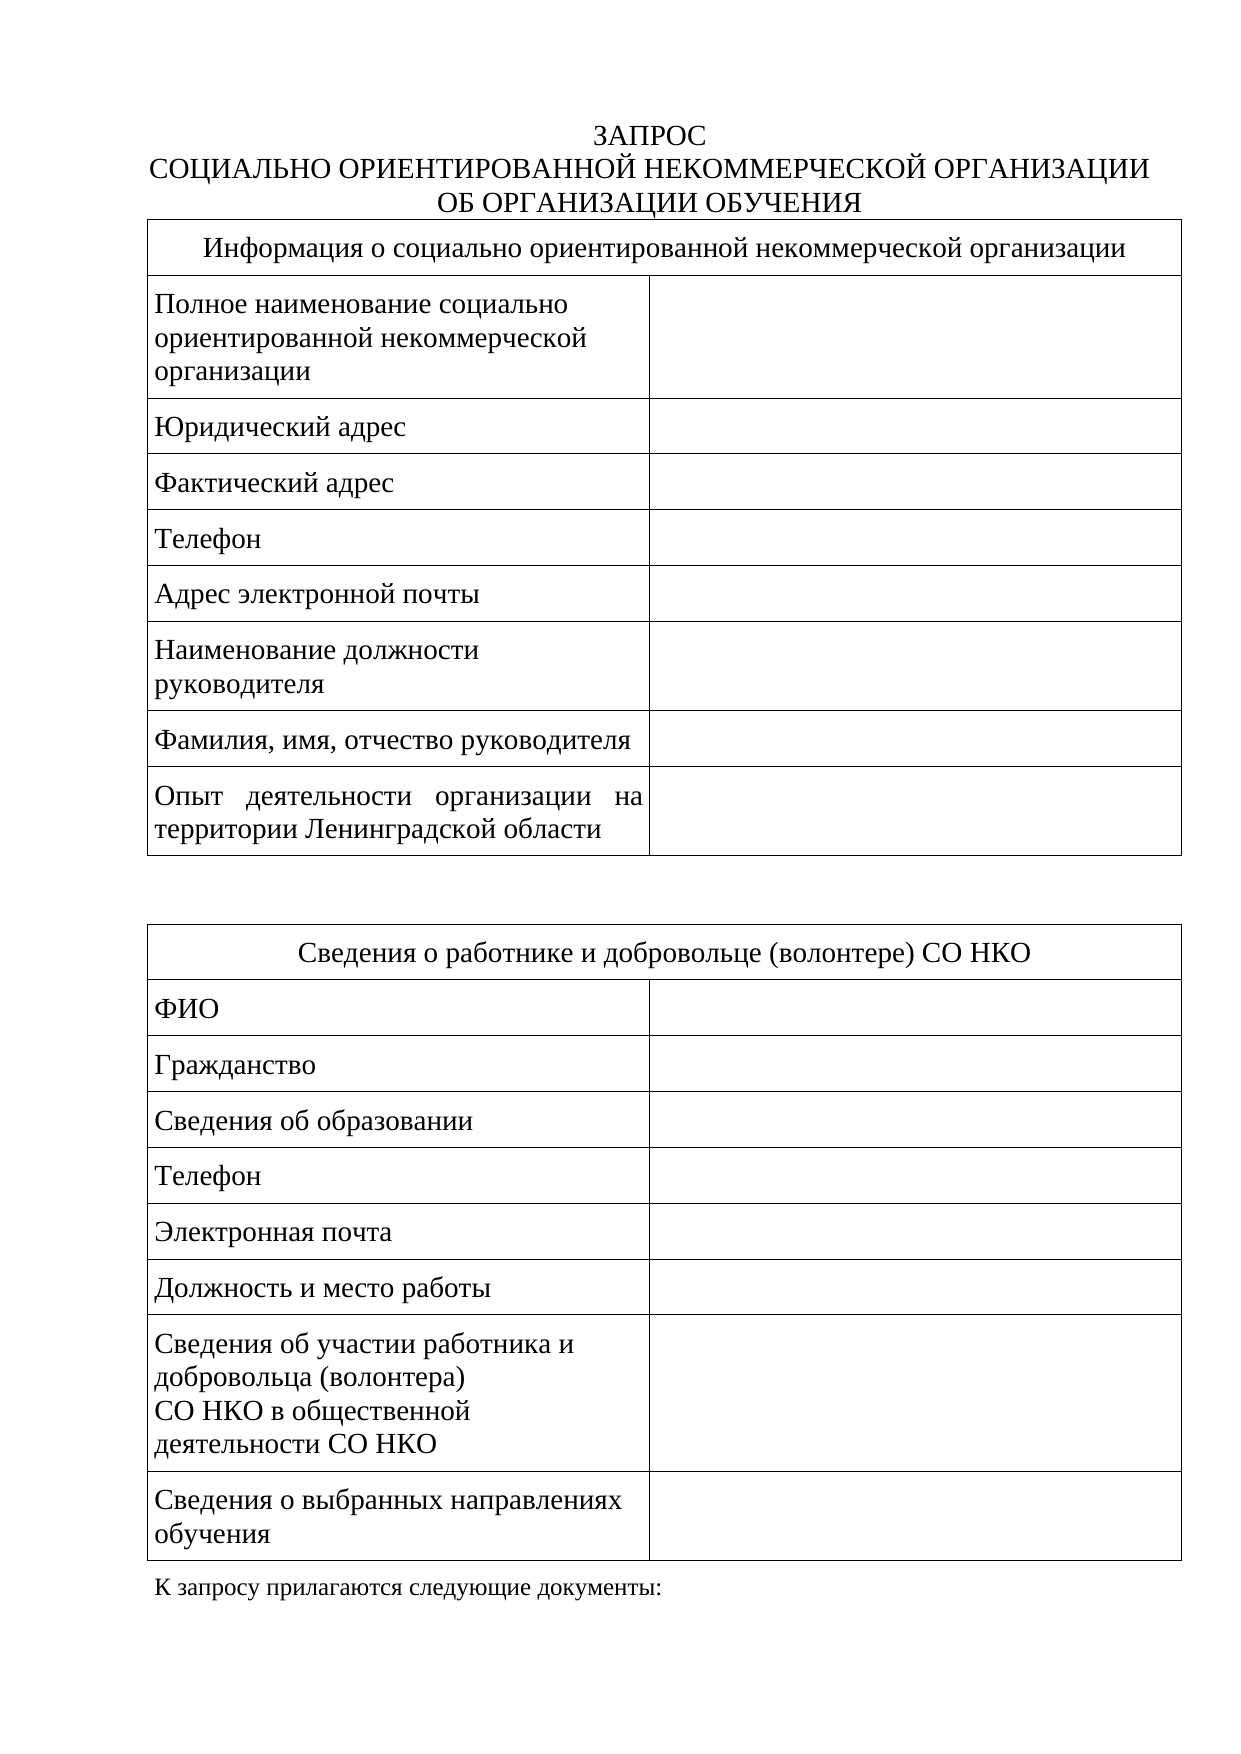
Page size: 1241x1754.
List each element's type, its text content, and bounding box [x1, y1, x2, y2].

table_cell Телефон [148, 1148, 649, 1203]
table_cell [650, 711, 1181, 766]
table_cell [650, 1148, 1181, 1203]
table_cell Должность и место работы [148, 1260, 649, 1314]
table_cell [650, 454, 1181, 509]
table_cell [148, 1561, 1181, 1611]
table_cell [650, 622, 1181, 710]
table_cell [650, 1204, 1181, 1258]
table_cell [650, 1036, 1181, 1091]
table_cell Юридический адрес [148, 399, 649, 453]
table_cell [650, 1315, 1181, 1471]
table_cell [650, 276, 1181, 397]
table_cell Сведения об образовании [148, 1092, 649, 1147]
table_cell [650, 1092, 1181, 1147]
table_cell Опыт деятельности организации на территории Ленинградской области [148, 767, 649, 855]
table_cell Гражданство [148, 1036, 649, 1091]
text ОБ ОРГАНИЗАЦИИ ОБУЧЕНИЯ [148, 185, 1151, 219]
table_cell Фактический адрес [148, 454, 649, 509]
table_cell [650, 399, 1181, 453]
table_cell Полное наименование социально ориентированной некоммерческой организации [148, 276, 649, 397]
table_cell [650, 767, 1181, 855]
table_cell Наименование должности руководителя [148, 622, 649, 710]
table_cell ФИО [148, 980, 649, 1035]
table_cell [650, 980, 1181, 1035]
text ЗАПРОС [148, 118, 1151, 152]
table_header Информация о социально ориентированной некоммерческой организации [148, 220, 1181, 274]
table_cell Сведения о выбранных направлениях обучения [148, 1472, 649, 1560]
table_cell [650, 510, 1181, 565]
table_cell Электронная почта [148, 1204, 649, 1258]
table_cell Адрес электронной почты [148, 566, 649, 621]
table_cell Телефон [148, 510, 649, 565]
table_cell [650, 1472, 1181, 1560]
text СОЦИАЛЬНО ОРИЕНТИРОВАННОЙ НЕКОММЕРЧЕСКОЙ ОРГАНИЗАЦИИ [148, 152, 1151, 185]
table_cell Фамилия, имя, отчество руководителя [148, 711, 649, 766]
table_cell Сведения об участии работника и добровольца (волонтера) СО НКО в общественной деятельности СО НКО [148, 1315, 649, 1471]
table_cell [650, 1260, 1181, 1314]
table_header Сведения о работнике и добровольце (волонтере) СО НКО [148, 925, 1181, 979]
table_cell [650, 566, 1181, 621]
